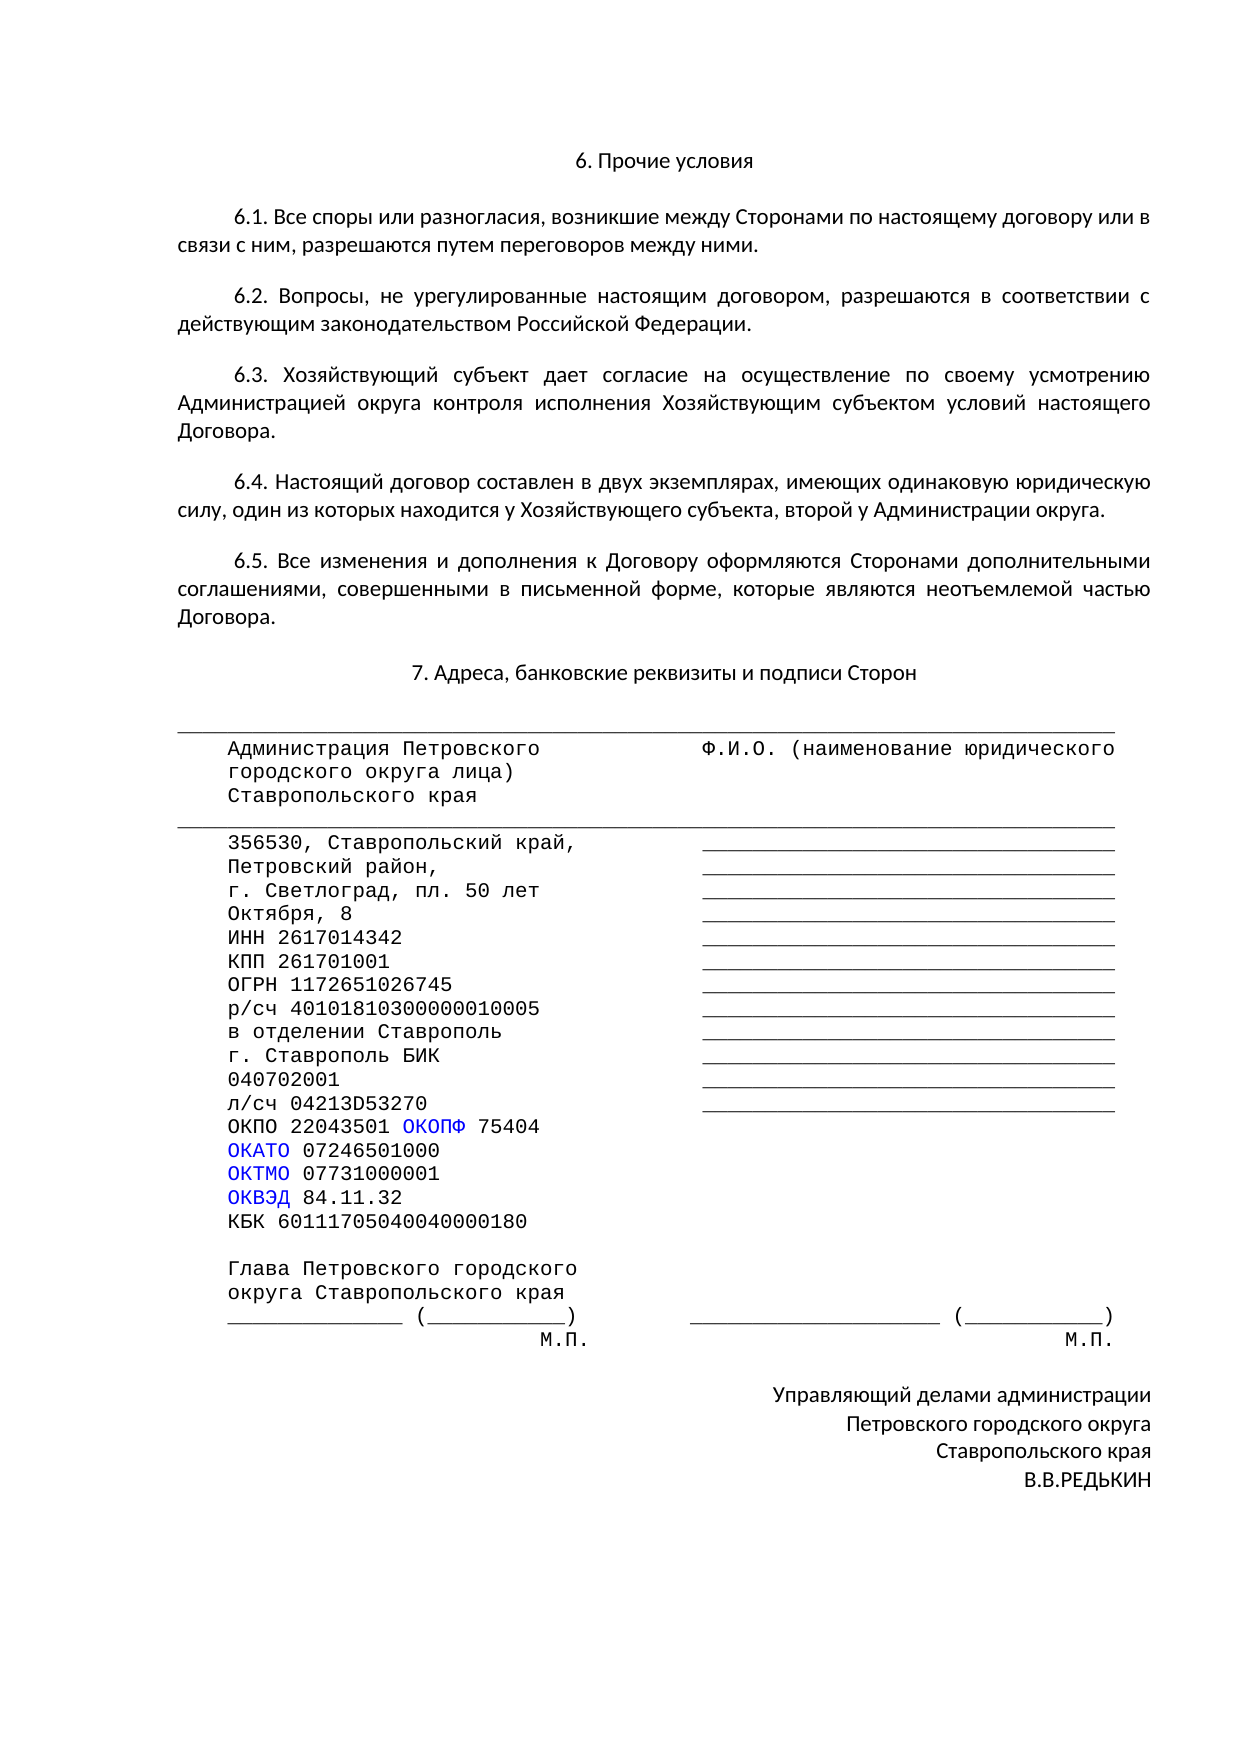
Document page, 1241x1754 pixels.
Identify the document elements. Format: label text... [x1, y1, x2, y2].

text М.П. М.П. [177, 1329, 1152, 1353]
text 6.4. Настоящий договор составлен в двух экземплярах, имеющих одинаковую юридическую силу, один из которых находится у Хозяйствующего субъекта, второй у Администрации округа. [177, 467, 1152, 523]
text КБК 60111705040040000180 [177, 1211, 1152, 1234]
text ОКВЭД 84.11.32 [177, 1187, 1152, 1211]
text ___________________________________________________________________________ [177, 809, 1152, 832]
text г. Ставрополь БИК _________________________________ [177, 1045, 1152, 1069]
text ИНН 2617014342 _________________________________ [177, 927, 1152, 951]
text л/сч 04213D53270 _________________________________ [177, 1092, 1152, 1116]
text г. Светлоград, пл. 50 лет _________________________________ [177, 880, 1152, 903]
text 6.5. Все изменения и дополнения к Договору оформляются Сторонами дополнительными соглашениями, совершенными в письменной форме, которые являются неотъемлемой частью Договора. [177, 546, 1152, 630]
text КПП 261701001 _________________________________ [177, 951, 1152, 974]
text Октября, 8 _________________________________ [177, 903, 1152, 927]
text 6.2. Вопросы, не урегулированные настоящим договором, разрешаются в соответствии с действующим законодательством Российской Федерации. [177, 281, 1152, 337]
text ОГРН 1172651026745 _________________________________ [177, 974, 1152, 998]
text Ставропольского края [177, 1437, 1152, 1465]
text городского округа лица) [177, 761, 1152, 785]
text ___________________________________________________________________________ [177, 714, 1152, 738]
text ОКПО 22043501 ОКОПФ 75404 [177, 1116, 1152, 1140]
text 040702001 _________________________________ [177, 1069, 1152, 1092]
text 6.1. Все споры или разногласия, возникшие между Сторонами по настоящему договору или в связи с ним, разрешаются путем переговоров между ними. [177, 202, 1152, 258]
text Ставропольского края [177, 785, 1152, 809]
text ______________ (___________) ____________________ (___________) [177, 1305, 1152, 1329]
text В.В.РЕДЬКИН [177, 1465, 1152, 1493]
text 356530, Ставропольский край, _________________________________ [177, 832, 1152, 856]
text 7. Адреса, банковские реквизиты и подписи Сторон [177, 658, 1152, 686]
text 6.3. Хозяйствующий субъект дает согласие на осуществление по своему усмотрению Администрацией округа контроля исполнения Хозяйствующим субъектом условий настоящего Договора. [177, 360, 1152, 444]
text Глава Петровского городского [177, 1258, 1152, 1282]
text 6. Прочие условия [177, 146, 1152, 174]
text округа Ставропольского края [177, 1282, 1152, 1305]
text Петровский район, _________________________________ [177, 856, 1152, 880]
text Администрация Петровского Ф.И.О. (наименование юридического [177, 738, 1152, 761]
text Петровского городского округа [177, 1409, 1152, 1437]
text р/сч 40101810300000010005 _________________________________ [177, 998, 1152, 1022]
text в отделении Ставрополь _________________________________ [177, 1022, 1152, 1045]
text ОКТМО 07731000001 [177, 1163, 1152, 1187]
text Управляющий делами администрации [177, 1381, 1152, 1409]
text ОКАТО 07246501000 [177, 1140, 1152, 1163]
